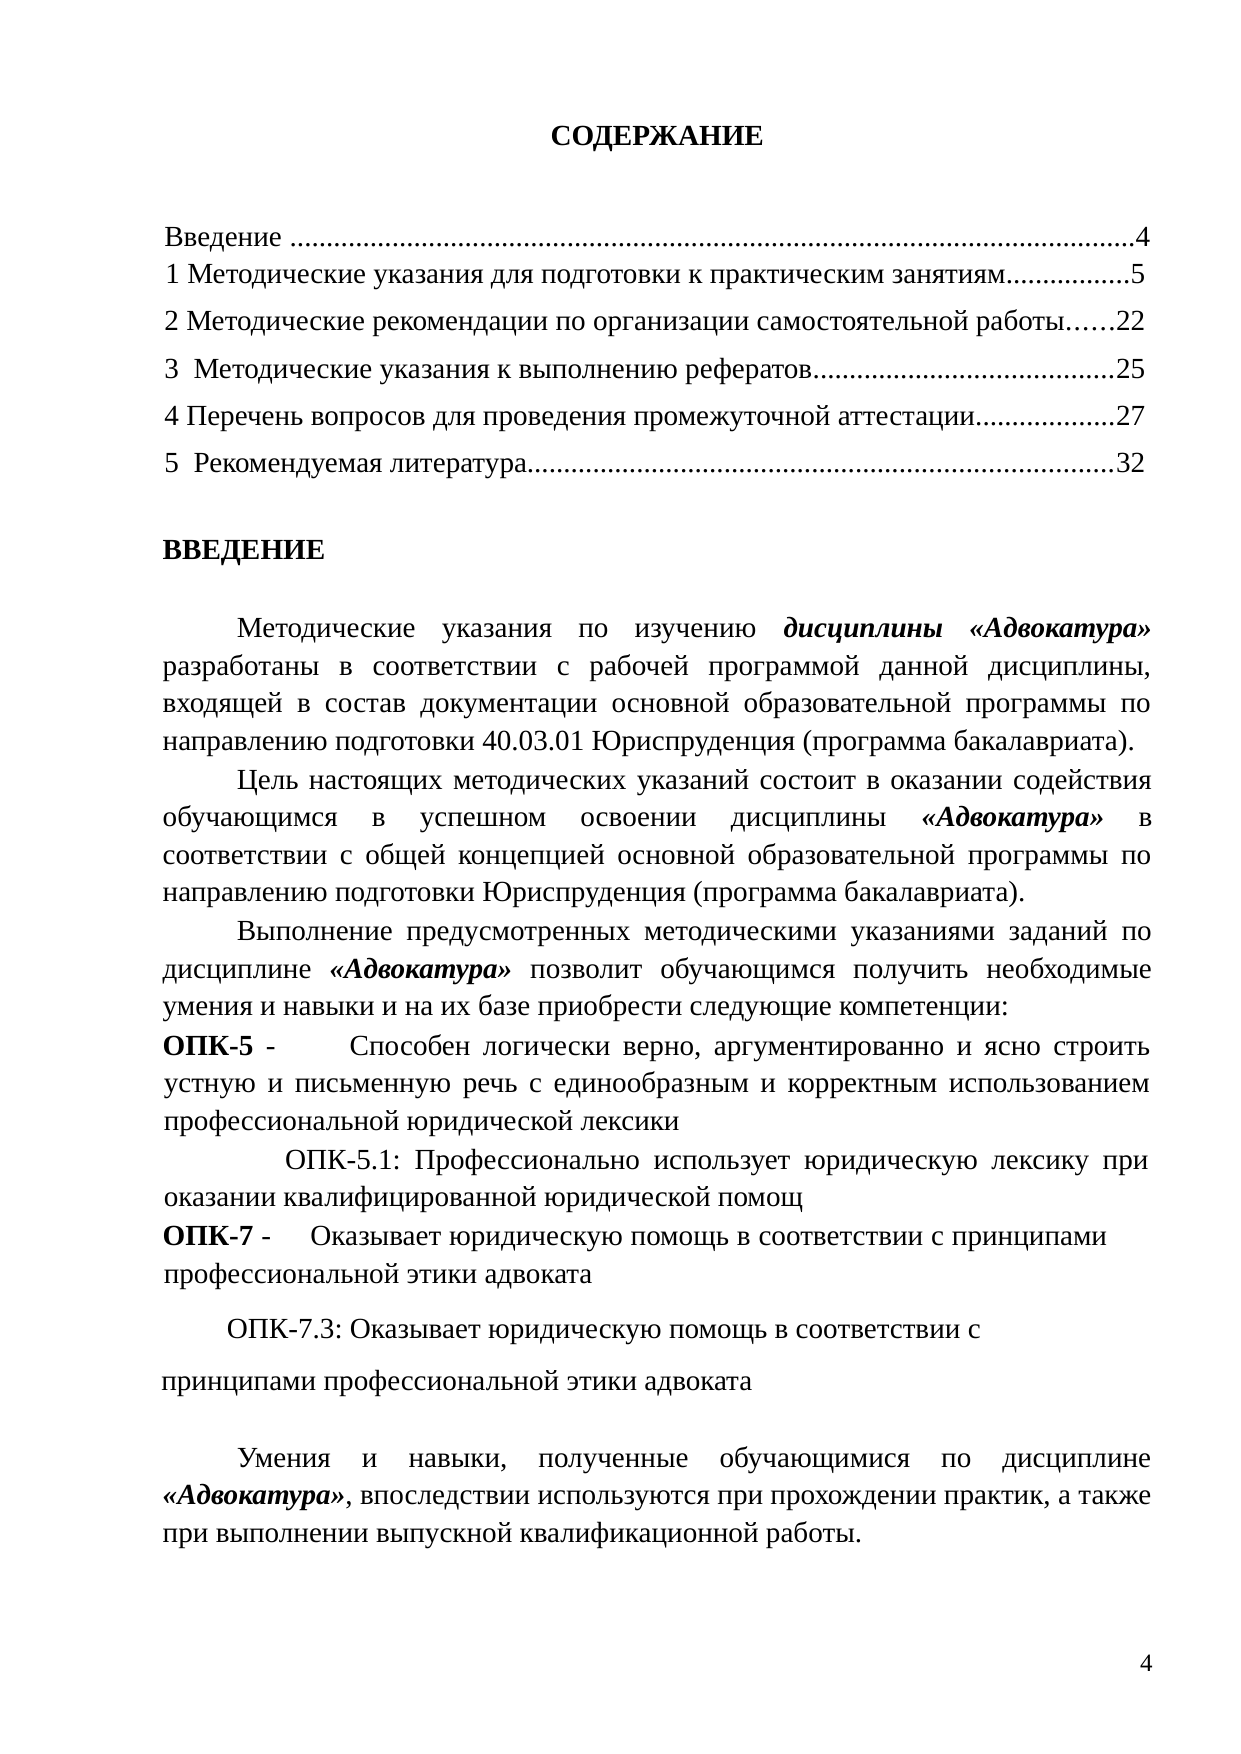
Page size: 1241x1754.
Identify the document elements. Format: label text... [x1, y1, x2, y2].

text Выполнение предусмотренных методическими указаниями заданий по дисциплине «Адвокатура» позволит обучающимся получить необходимые умения и навыки и на их базе приобрести следующие компетенции: [162, 913, 1152, 1022]
text ОПК-5 - Способен логически верно, аргументированно и ясно строить устную и письменную речь с единообразным и корректным использованием профессиональной юридической лексики [162, 1028, 1151, 1136]
text ОПК-7 - Оказывает юридическую помощь в соответствии с принципами профессиональной этики адвоката [162, 1218, 1109, 1289]
subtitle СОДЕРЖАНИЕ [162, 118, 1151, 152]
text ВВЕДЕНИЕ [162, 532, 1152, 565]
text Умения и навыки, полученные обучающимися по дисциплине «Адвокатура», впоследствии используются при прохождении практик, а также при выполнении выпускной квалификационной работы. [162, 1440, 1152, 1548]
text Цель настоящих методических указаний состоит в оказании содействия обучающимся в успешном освоении дисциплины «Адвокатура» в соответствии с общей концепцией основной образовательной программы по направлению подготовки Юриспруденция (программа бакалавриата). [162, 762, 1152, 908]
text ОПК-7.3: Оказывает юридическую помощь в соответствии с принципами профессиональной этики адвоката [161, 1311, 1109, 1397]
text ОПК-5.1: Профессионально использует юридическую лексику при оказании квалифицированной юридической помощ [162, 1142, 1151, 1213]
text Методические указания по изучению дисциплины «Адвокатура» разработаны в соответствии с рабочей программой данной дисциплины, входящей в состав документации основной образовательной программы по направлению подготовки 40.03.01 Юриспруденция (программа бакалавриата). [162, 610, 1152, 756]
